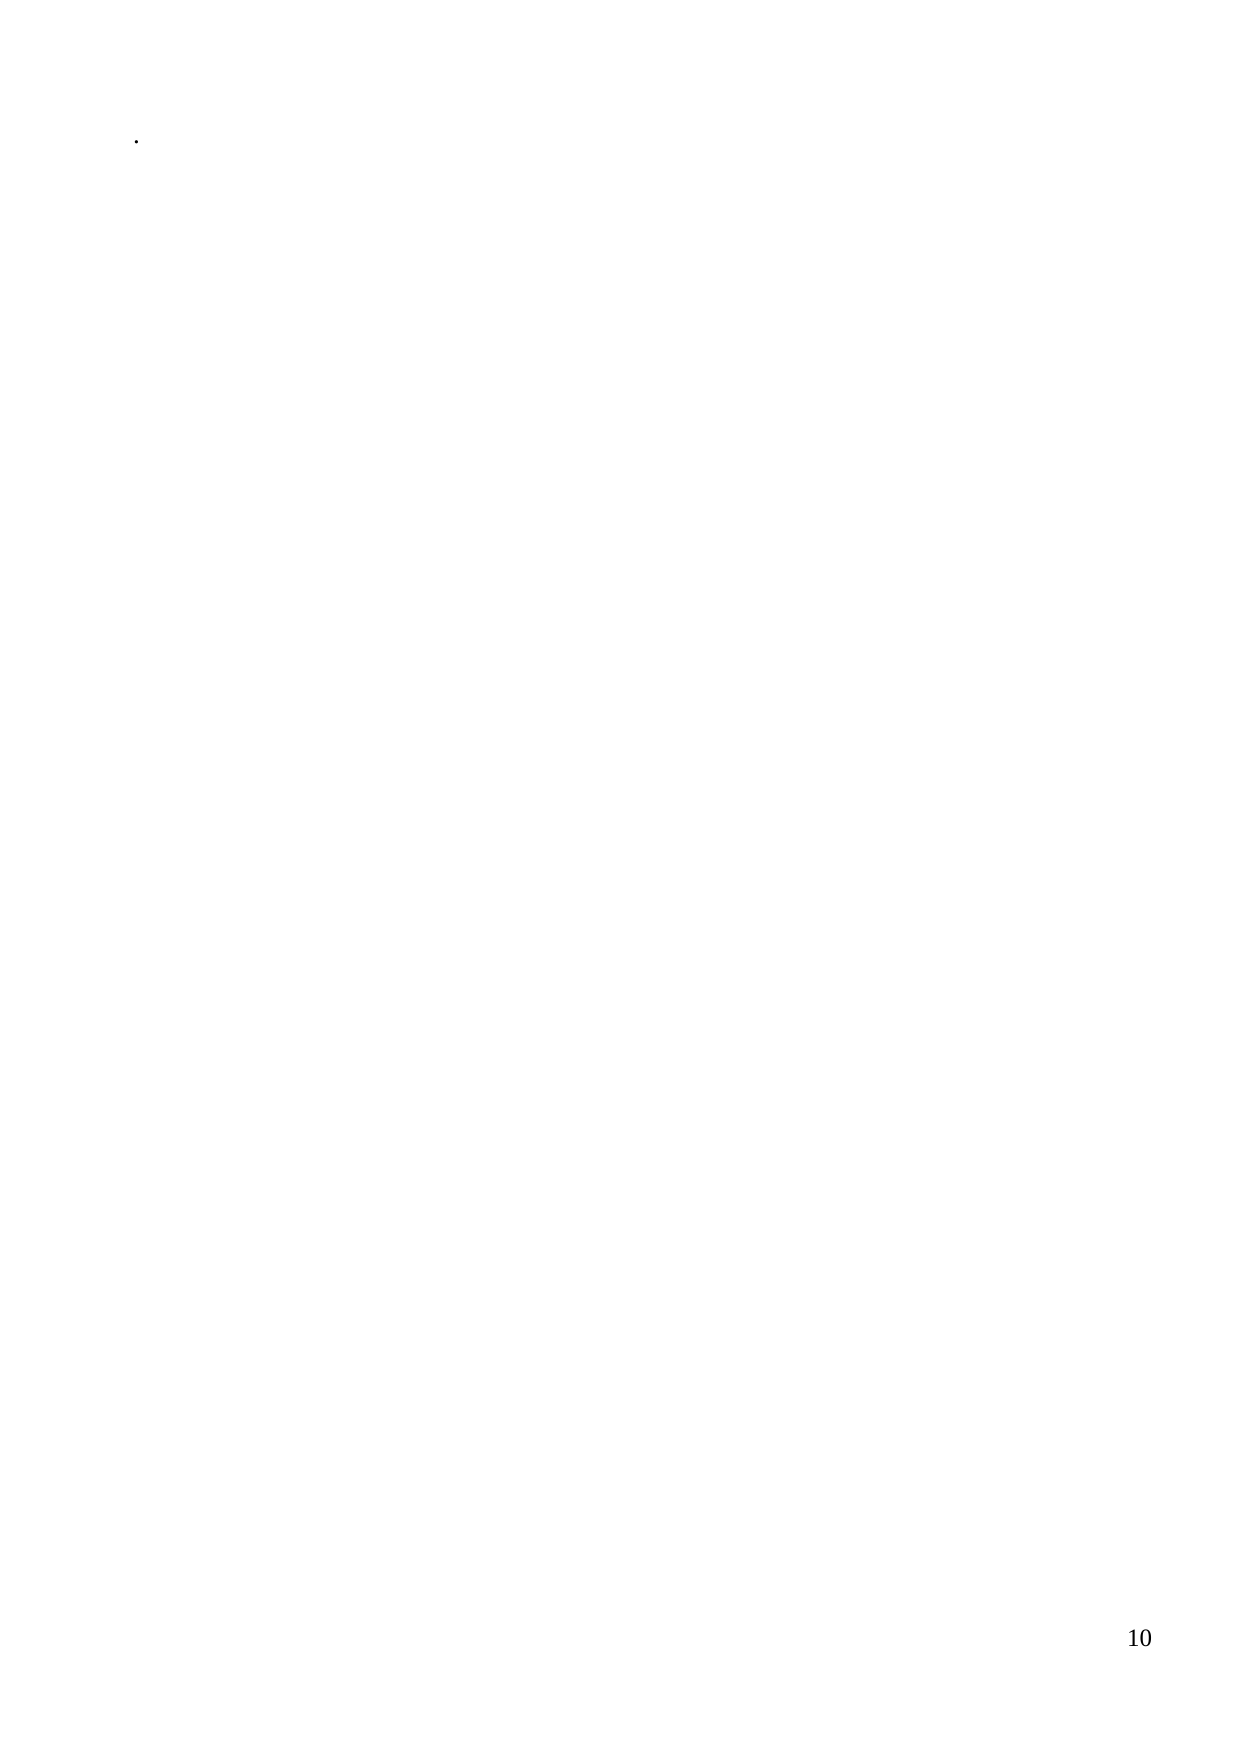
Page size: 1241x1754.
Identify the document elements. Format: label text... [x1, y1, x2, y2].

text . [133, 118, 1152, 149]
